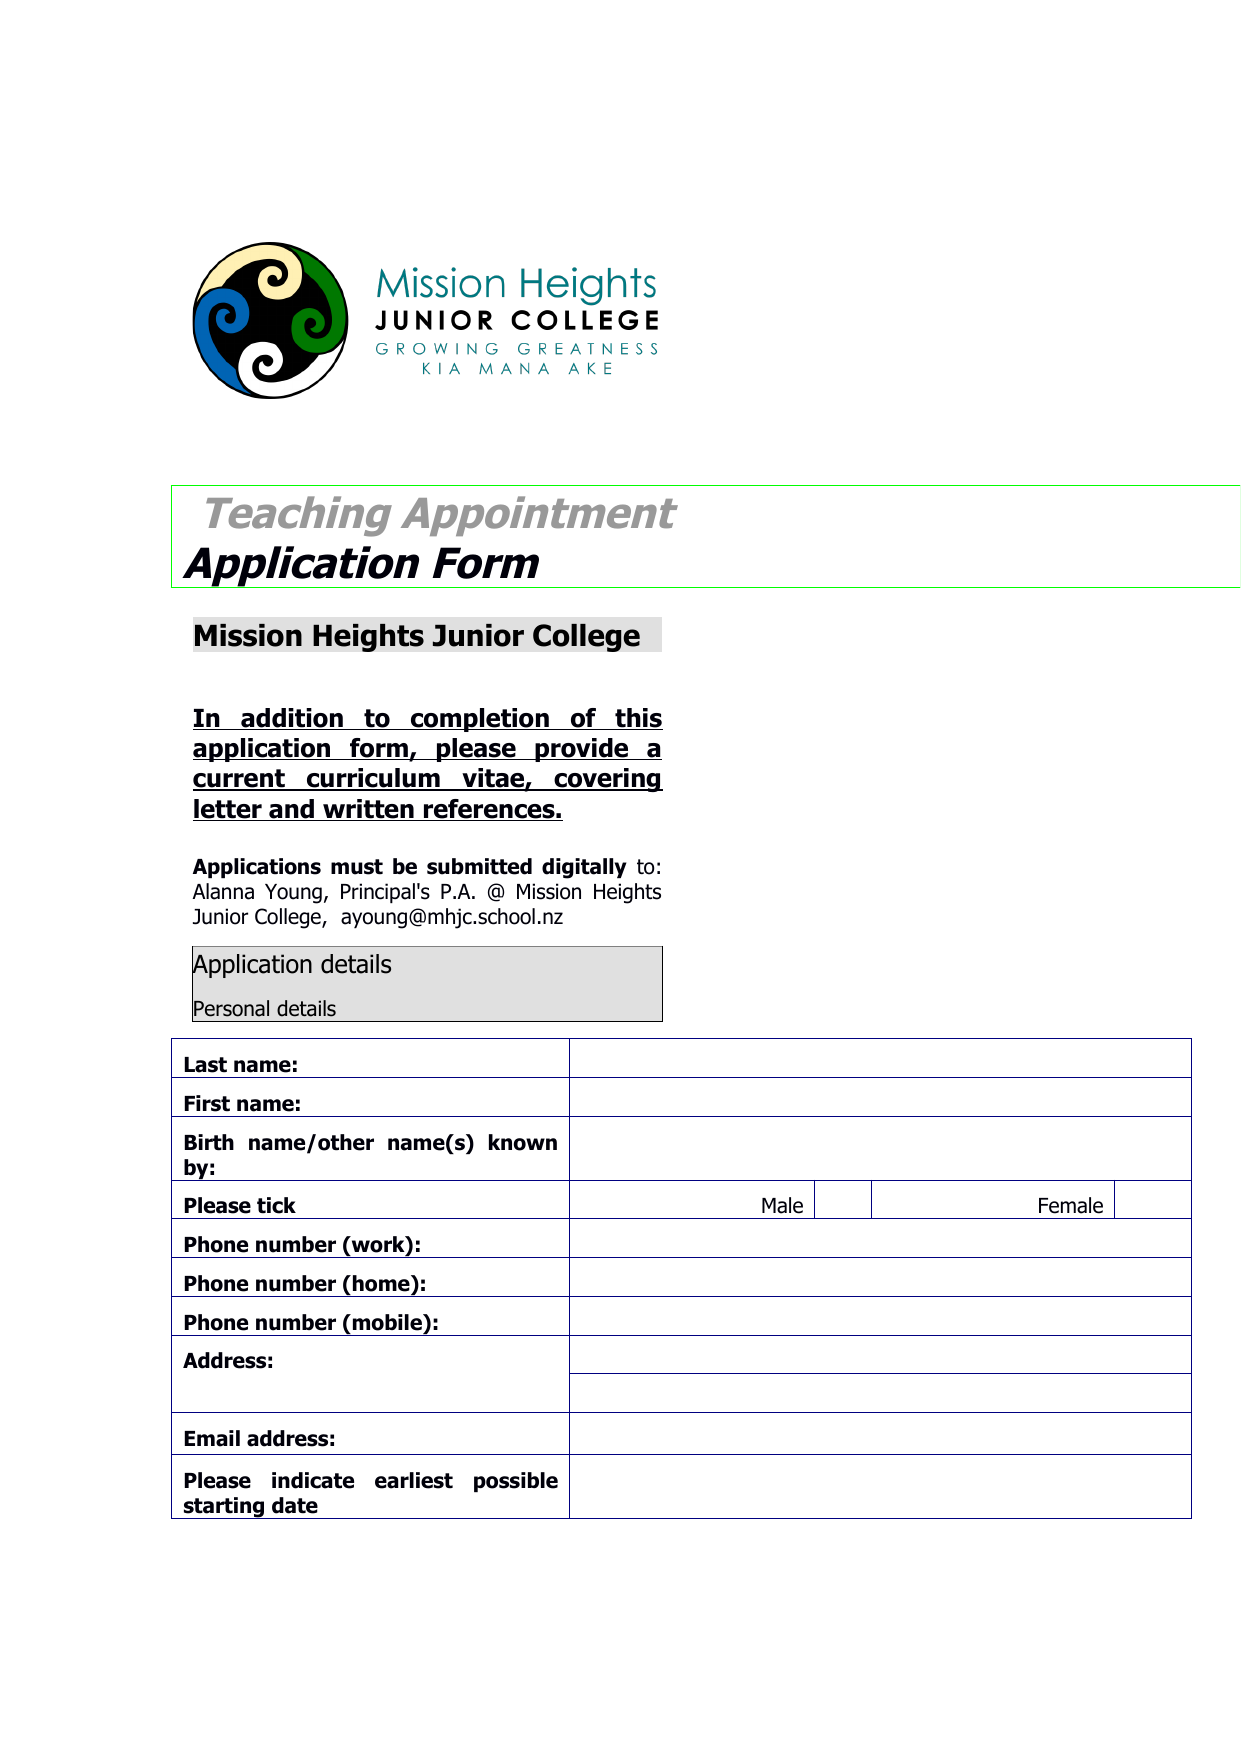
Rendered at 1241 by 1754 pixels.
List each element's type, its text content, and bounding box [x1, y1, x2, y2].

table_cell [570, 1413, 1191, 1454]
table_cell [1115, 1181, 1191, 1218]
text In addition to completion of this application form, please provide a current curriculum vitae, covering letter and written references. [193, 791, 662, 823]
table_header Teaching Appointment Application Form [172, 486, 1240, 587]
table_cell Female [872, 1181, 1114, 1218]
table_cell [570, 1219, 1191, 1257]
subtitle Application details [193, 947, 662, 979]
text Applications must be submitted digitally to: Alanna Young, Principal's P.A. @ Mission Heights Junior College, ayoung@mhjc.school.nz [193, 853, 662, 929]
table_cell Email address: [172, 1413, 569, 1454]
table_cell [570, 1455, 1191, 1518]
table_cell First name: [172, 1078, 569, 1116]
table_cell [815, 1181, 871, 1218]
table_cell Please indicate earliest possible starting date [172, 1455, 569, 1518]
table_cell Please tick [172, 1181, 569, 1218]
subtitle Personal details [193, 993, 662, 1021]
table_cell [570, 1078, 1191, 1116]
table_cell [570, 1117, 1191, 1179]
picture [192, 242, 663, 399]
table_header Last name: [172, 1039, 569, 1077]
table_cell Phone number (home): [172, 1258, 569, 1296]
table_cell Male [570, 1181, 814, 1218]
table_cell Phone number (mobile): [172, 1297, 569, 1334]
table_cell [570, 1258, 1191, 1296]
table_cell Phone number (work): [172, 1219, 569, 1257]
table_cell [570, 1374, 1191, 1412]
table_cell [570, 1336, 1191, 1373]
text In addition to completion of this application form, please provide a current curriculum vitae, covering letter and written references. [193, 760, 662, 789]
text In addition to completion of this application form, please provide a current curriculum vitae, covering letter and written references. [193, 730, 662, 759]
text Mission Heights Junior College [193, 617, 662, 652]
table_cell Birth name/other name(s) known by: [172, 1117, 569, 1179]
text In addition to completion of this application form, please provide a current curriculum vitae, covering letter and written references. [193, 702, 662, 729]
table_cell [570, 1297, 1191, 1334]
table_header [570, 1039, 1191, 1077]
table_cell Address: [172, 1336, 569, 1412]
